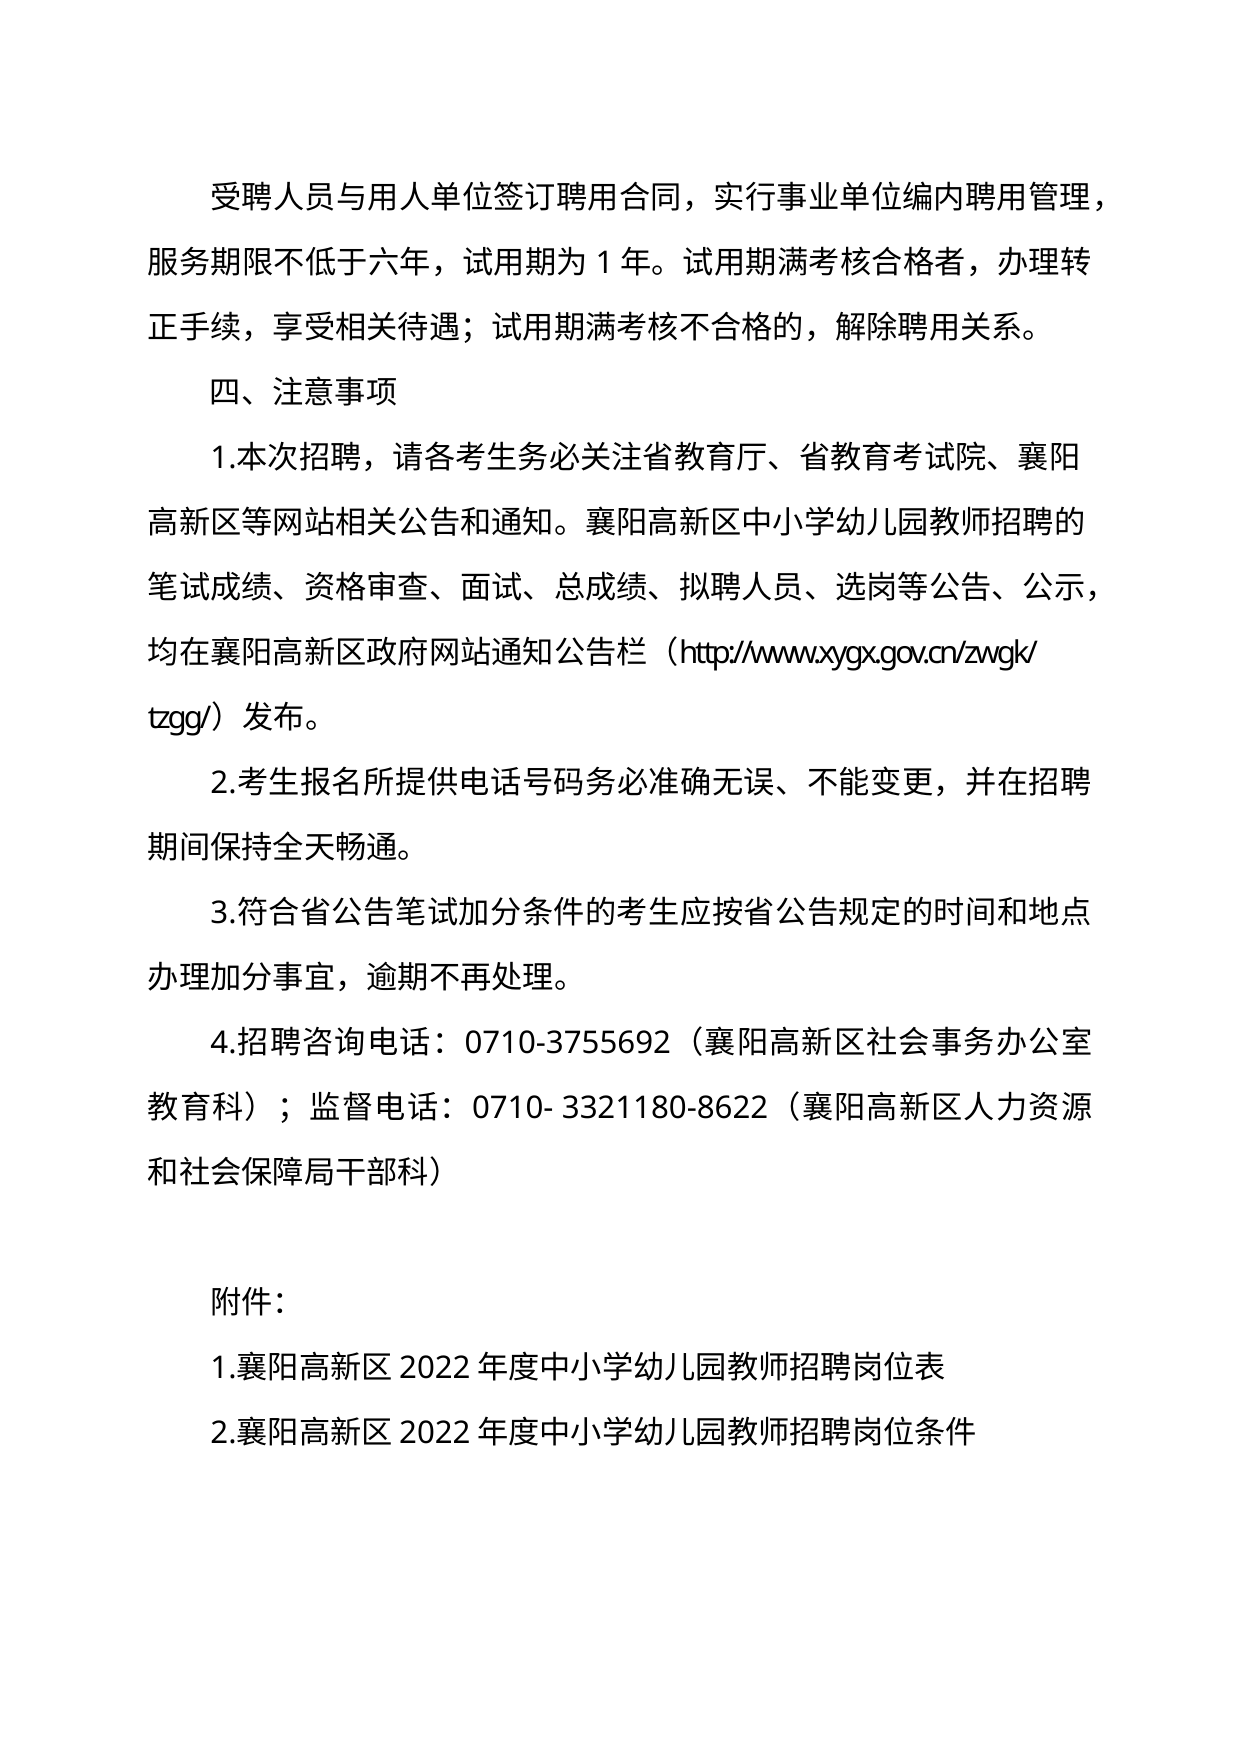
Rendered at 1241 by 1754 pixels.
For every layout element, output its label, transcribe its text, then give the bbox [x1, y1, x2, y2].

text 1.本次招聘，请各考生务必关注省教育厅、省教育考试院、襄阳高新区等网站相关公告和通知。襄阳高新区中小学幼儿园教师招聘的笔试成绩、资格审查、面试、总成绩、拟聘人员、选岗等公告、公示，均在襄阳高新区政府网站通知公告栏（http://www.xygx.gov.cn/zwgk/tzgg/）发布。 [148, 422, 1092, 747]
text 四、注意事项 [148, 357, 1092, 422]
text 3.符合省公告笔试加分条件的考生应按省公告规定的时间和地点办理加分事宜，逾期不再处理。 [148, 877, 1092, 1007]
text 4.招聘咨询电话：0710-3755692（襄阳高新区社会事务办公室教育科）；监督电话：0710- 3321180-8622（襄阳高新区人力资源和社会保障局干部科） [148, 1007, 1092, 1202]
text 2.襄阳高新区2022年度中小学幼儿园教师招聘岗位条件 [148, 1397, 1092, 1462]
text 2.考生报名所提供电话号码务必准确无误、不能变更，并在招聘期间保持全天畅通。 [148, 747, 1092, 877]
text 1.襄阳高新区2022年度中小学幼儿园教师招聘岗位表 [148, 1332, 1092, 1397]
text 受聘人员与用人单位签订聘用合同，实行事业单位编内聘用管理，服务期限不低于六年，试用期为1年。试用期满考核合格者，办理转正手续，享受相关待遇；试用期满考核不合格的，解除聘用关系。 [148, 162, 1092, 357]
text 附件： [148, 1267, 1092, 1332]
